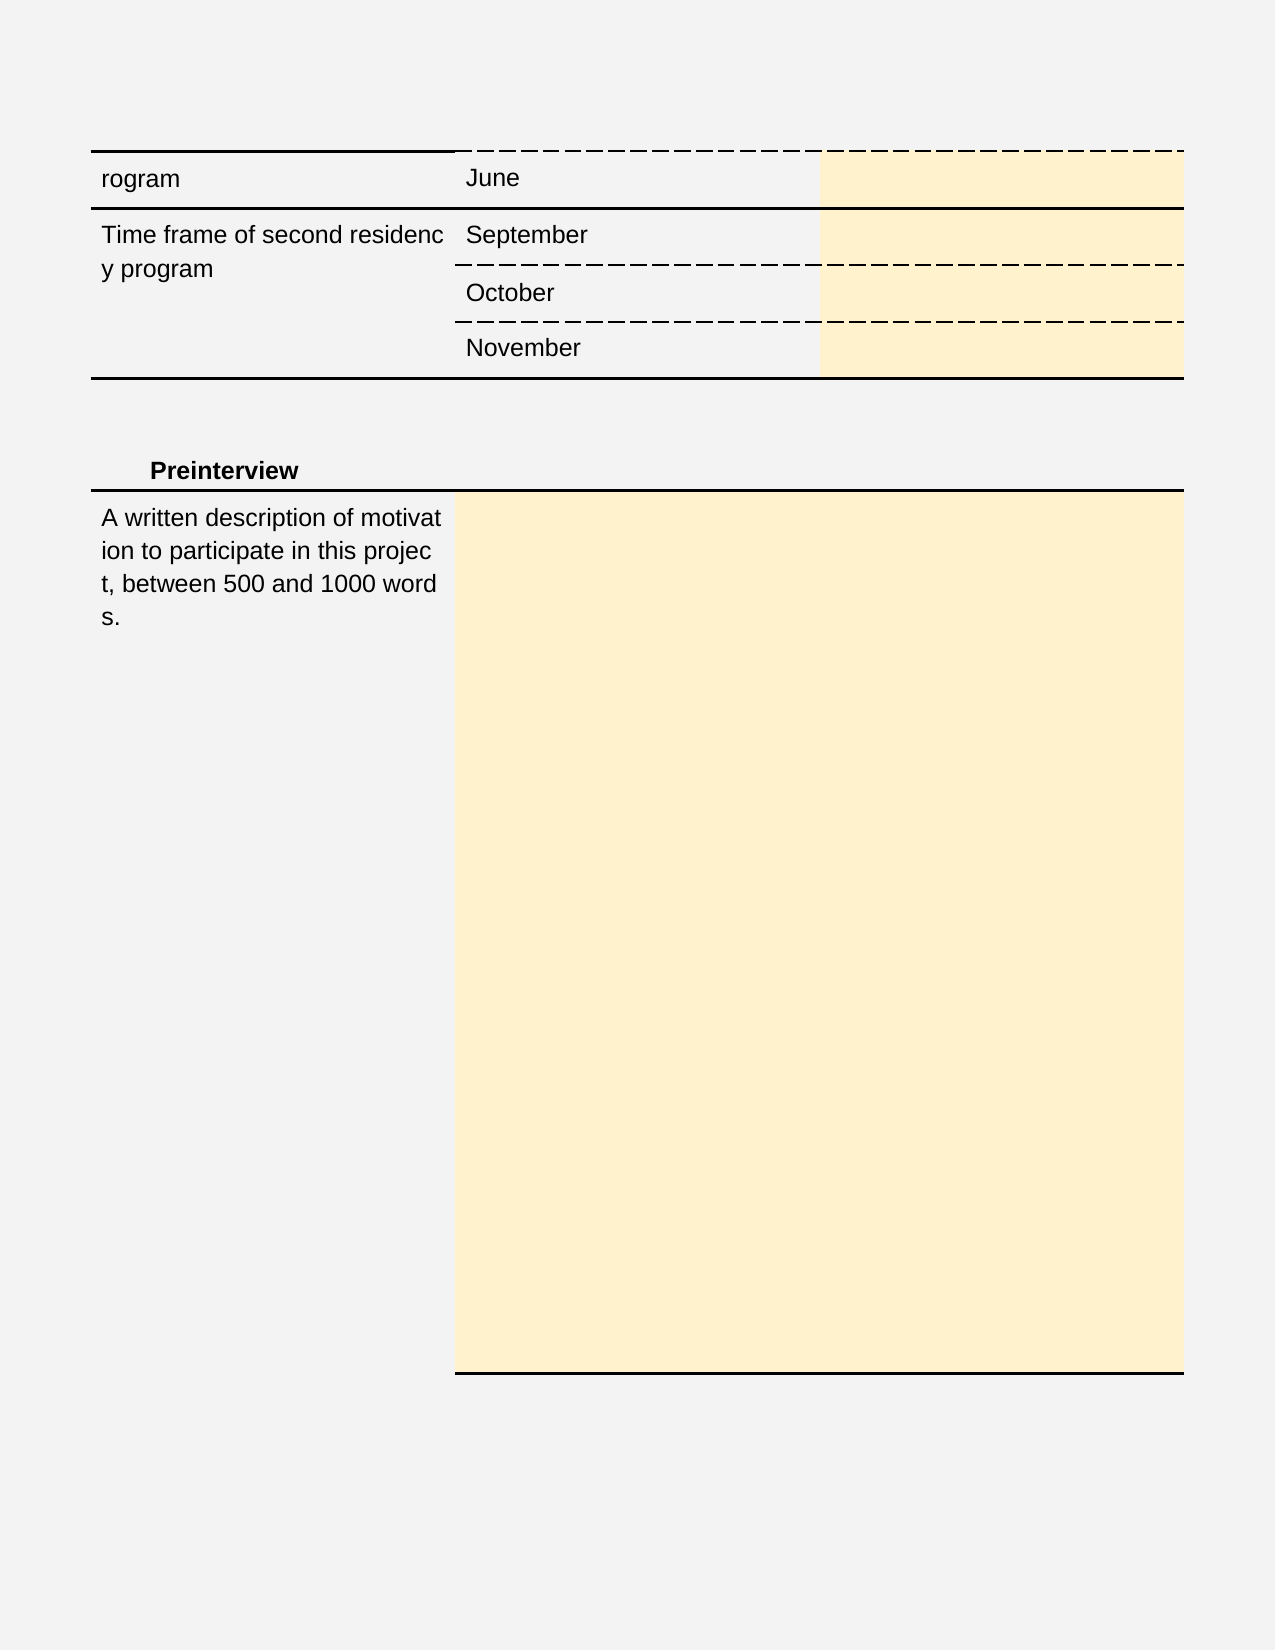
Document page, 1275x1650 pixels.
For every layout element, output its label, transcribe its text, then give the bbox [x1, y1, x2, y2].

table_cell October [455, 264, 820, 321]
table_cell September [455, 210, 820, 264]
table_cell [820, 150, 1184, 207]
table_cell [820, 210, 1184, 264]
table_cell [820, 321, 1184, 377]
table_cell Time frame of second residency program [91, 210, 455, 377]
table_cell June [455, 150, 820, 207]
text Preinterview [150, 456, 1125, 485]
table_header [91, 153, 455, 207]
table_cell November [455, 321, 820, 377]
table_cell [820, 264, 1184, 321]
table_header [455, 492, 1184, 1372]
table_header A written description of motivation to participate in this project, between 500 and 1000 words. [91, 492, 455, 1372]
